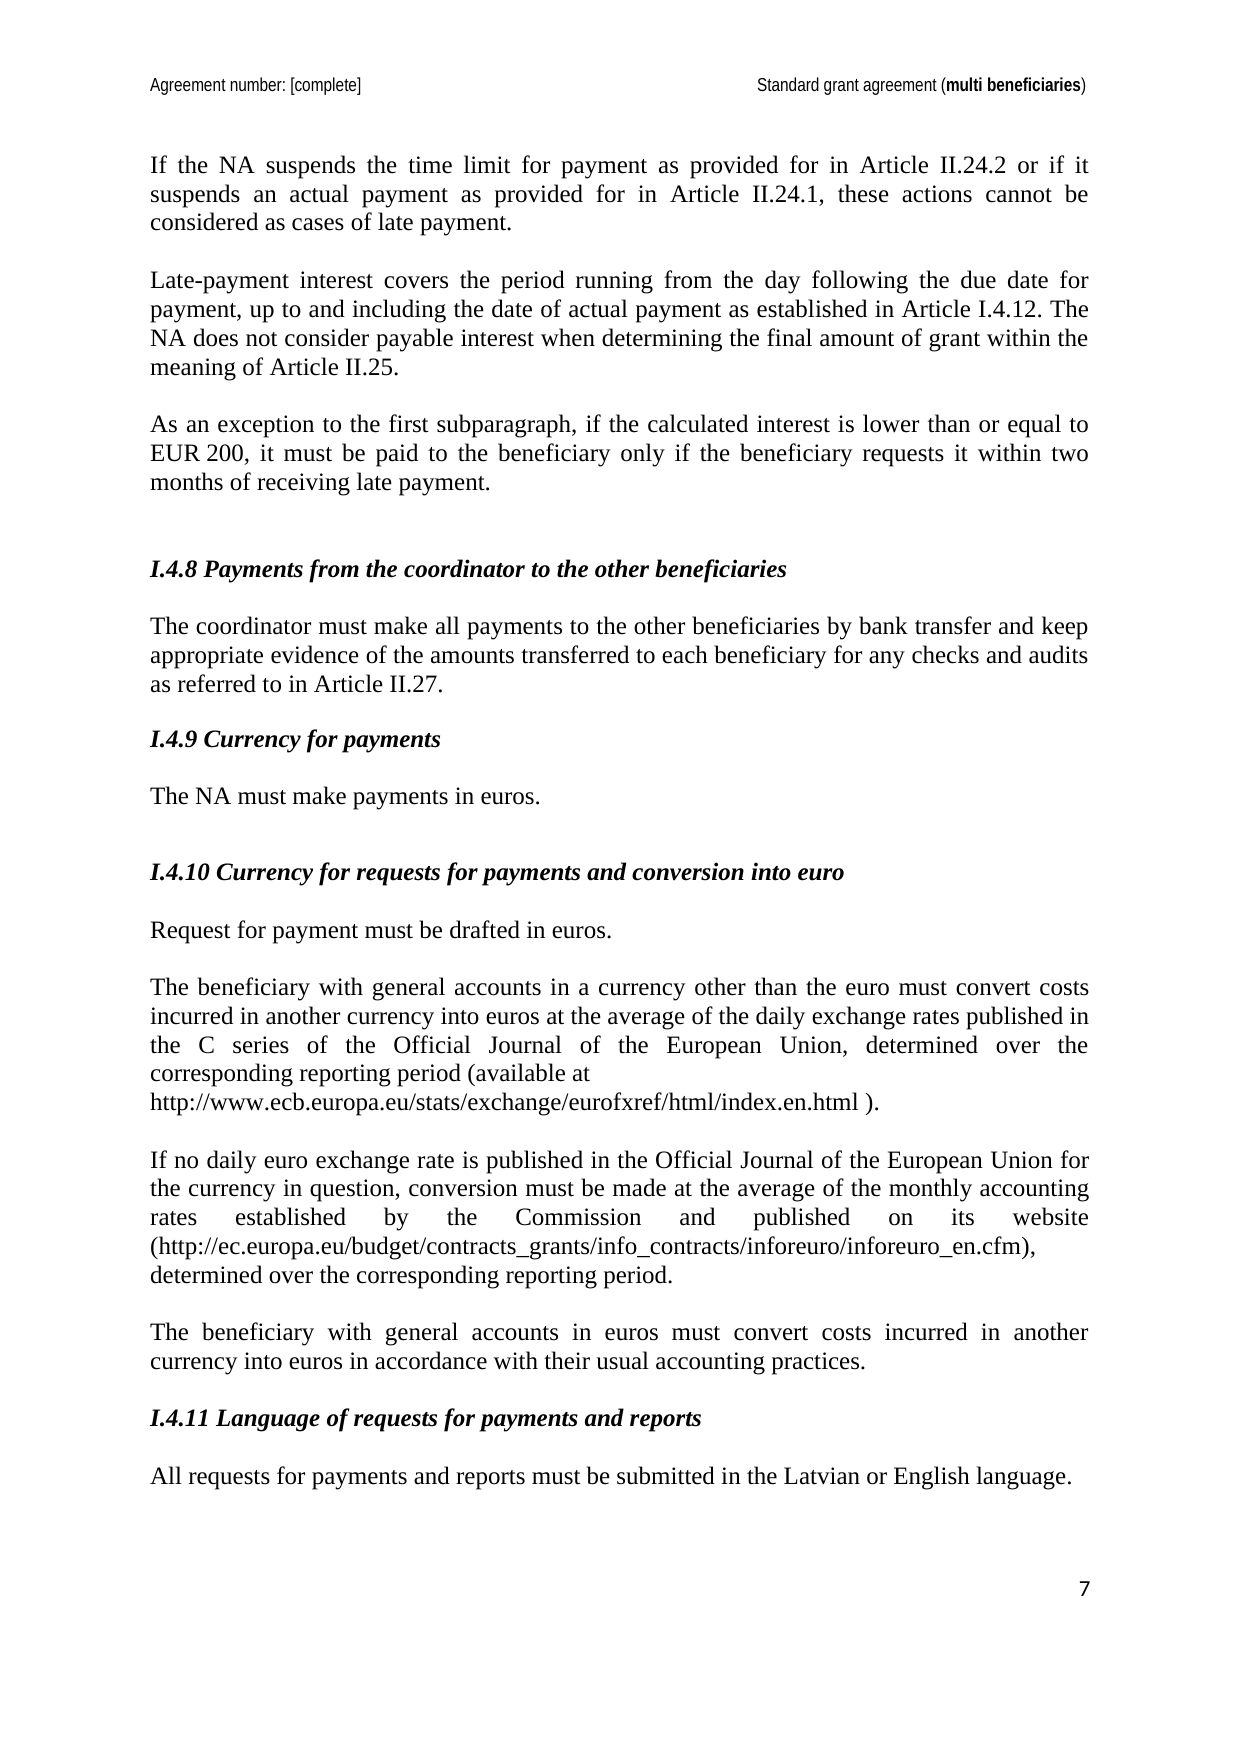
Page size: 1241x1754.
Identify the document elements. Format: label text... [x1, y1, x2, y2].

subtitle I.4.8 Payments from the coordinator to the other beneficiaries [150, 554, 1090, 582]
text If no daily euro exchange rate is published in the Official Journal of the European Union for the currency in question, conversion must be made at the average of the monthly accounting rates established by the Commission and published on its website (http://ec.europa.eu/budget/contracts_grants/info_contracts/inforeuro/inforeuro_en.cfm), determined over the corresponding reporting period. [150, 1145, 1090, 1288]
text If the NA suspends the time limit for payment as provided for in Article II.24.2 or if it suspends an actual payment as provided for in Article II.24.1, these actions cannot be considered as cases of late payment. [150, 150, 1090, 236]
text The beneficiary with general accounts in a currency other than the euro must convert costs incurred in another currency into euros at the average of the daily exchange rates published in the C series of the Official Journal of the European Union, determined over the corresponding reporting period (available at http://www.ecb.europa.eu/stats/exchange/eurofxref/html/index.en.html ). [150, 972, 1090, 1116]
text Request for payment must be drafted in euros. [150, 915, 1090, 943]
subtitle I.4.9 Currency for payments [150, 724, 1090, 753]
text As an exception to the first subparagraph, if the calculated interest is lower than or equal to EUR 200, it must be paid to the beneficiary only if the beneficiary requests it within two months of receiving late payment. [150, 409, 1090, 496]
text The NA must make payments in euros. [150, 781, 1090, 810]
text All requests for payments and reports must be submitted in the Latvian or English language. [150, 1461, 1090, 1490]
text The coordinator must make all payments to the other beneficiaries by bank transfer and keep appropriate evidence of the amounts transferred to each beneficiary for any checks and audits as referred to in Article II.27. [150, 611, 1090, 697]
text The beneficiary with general accounts in euros must convert costs incurred in another currency into euros in accordance with their usual accounting practices. [150, 1317, 1090, 1375]
subtitle I.4.11 Language of requests for payments and reports [150, 1403, 1090, 1432]
subtitle I.4.10 Currency for requests for payments and conversion into euro [150, 857, 1090, 886]
text Late-payment interest covers the period running from the day following the due date for payment, up to and including the date of actual payment as established in Article I.4.12. The NA does not consider payable interest when determining the final amount of grant within the meaning of Article II.25. [150, 265, 1090, 380]
